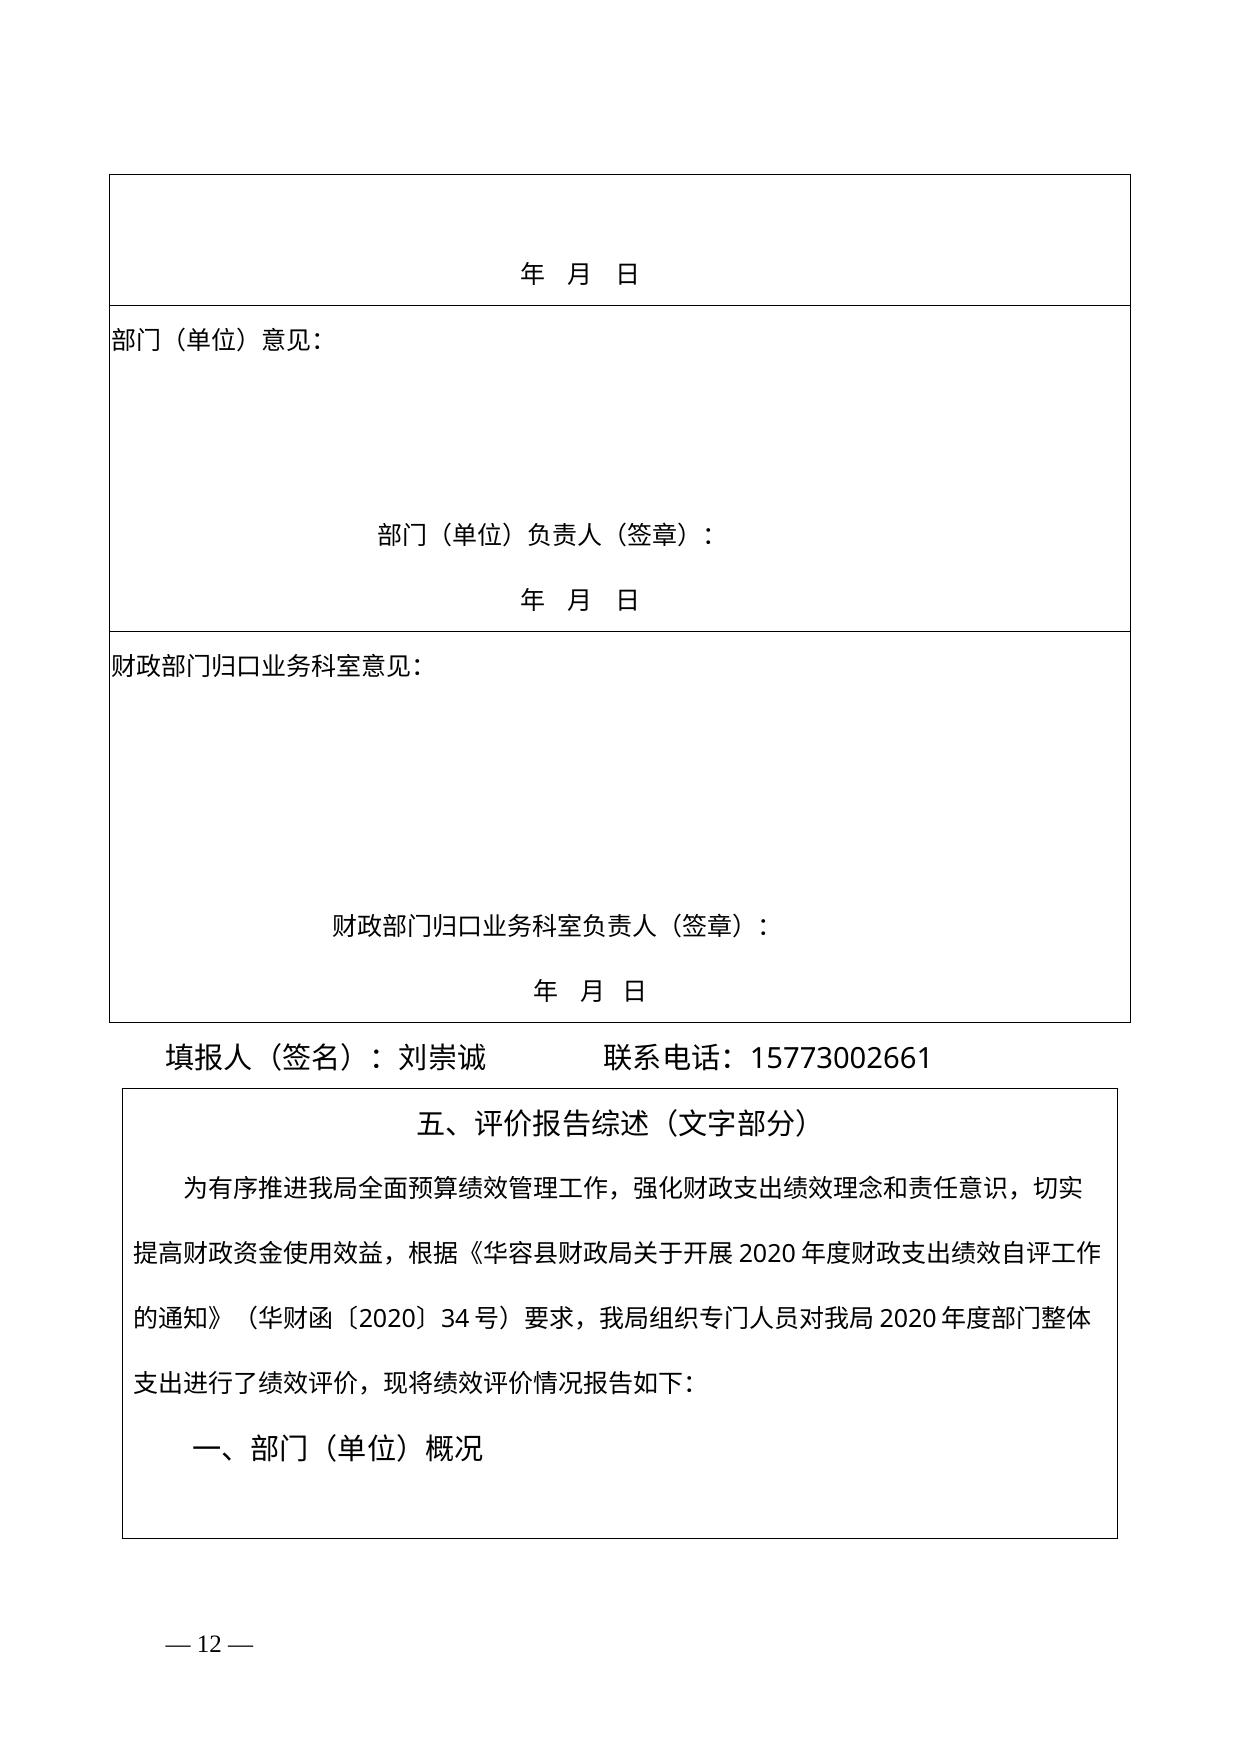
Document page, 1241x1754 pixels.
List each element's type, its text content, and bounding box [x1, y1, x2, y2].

table_cell 财政部门归口业务科室意见： 财政部门归口业务科室负责人（签章）： 年 月 日 [110, 632, 1130, 1022]
table_cell 部门（单位）意见： 部门（单位）负责人（签章）： 年 月 日 [110, 306, 1130, 631]
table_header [123, 1089, 1117, 1538]
text 填报人（签名）：刘崇诚 联系电话：15773002661 [165, 1023, 1075, 1088]
table_cell 评价组组长（签字）： 年 月 日 [110, 175, 1130, 305]
